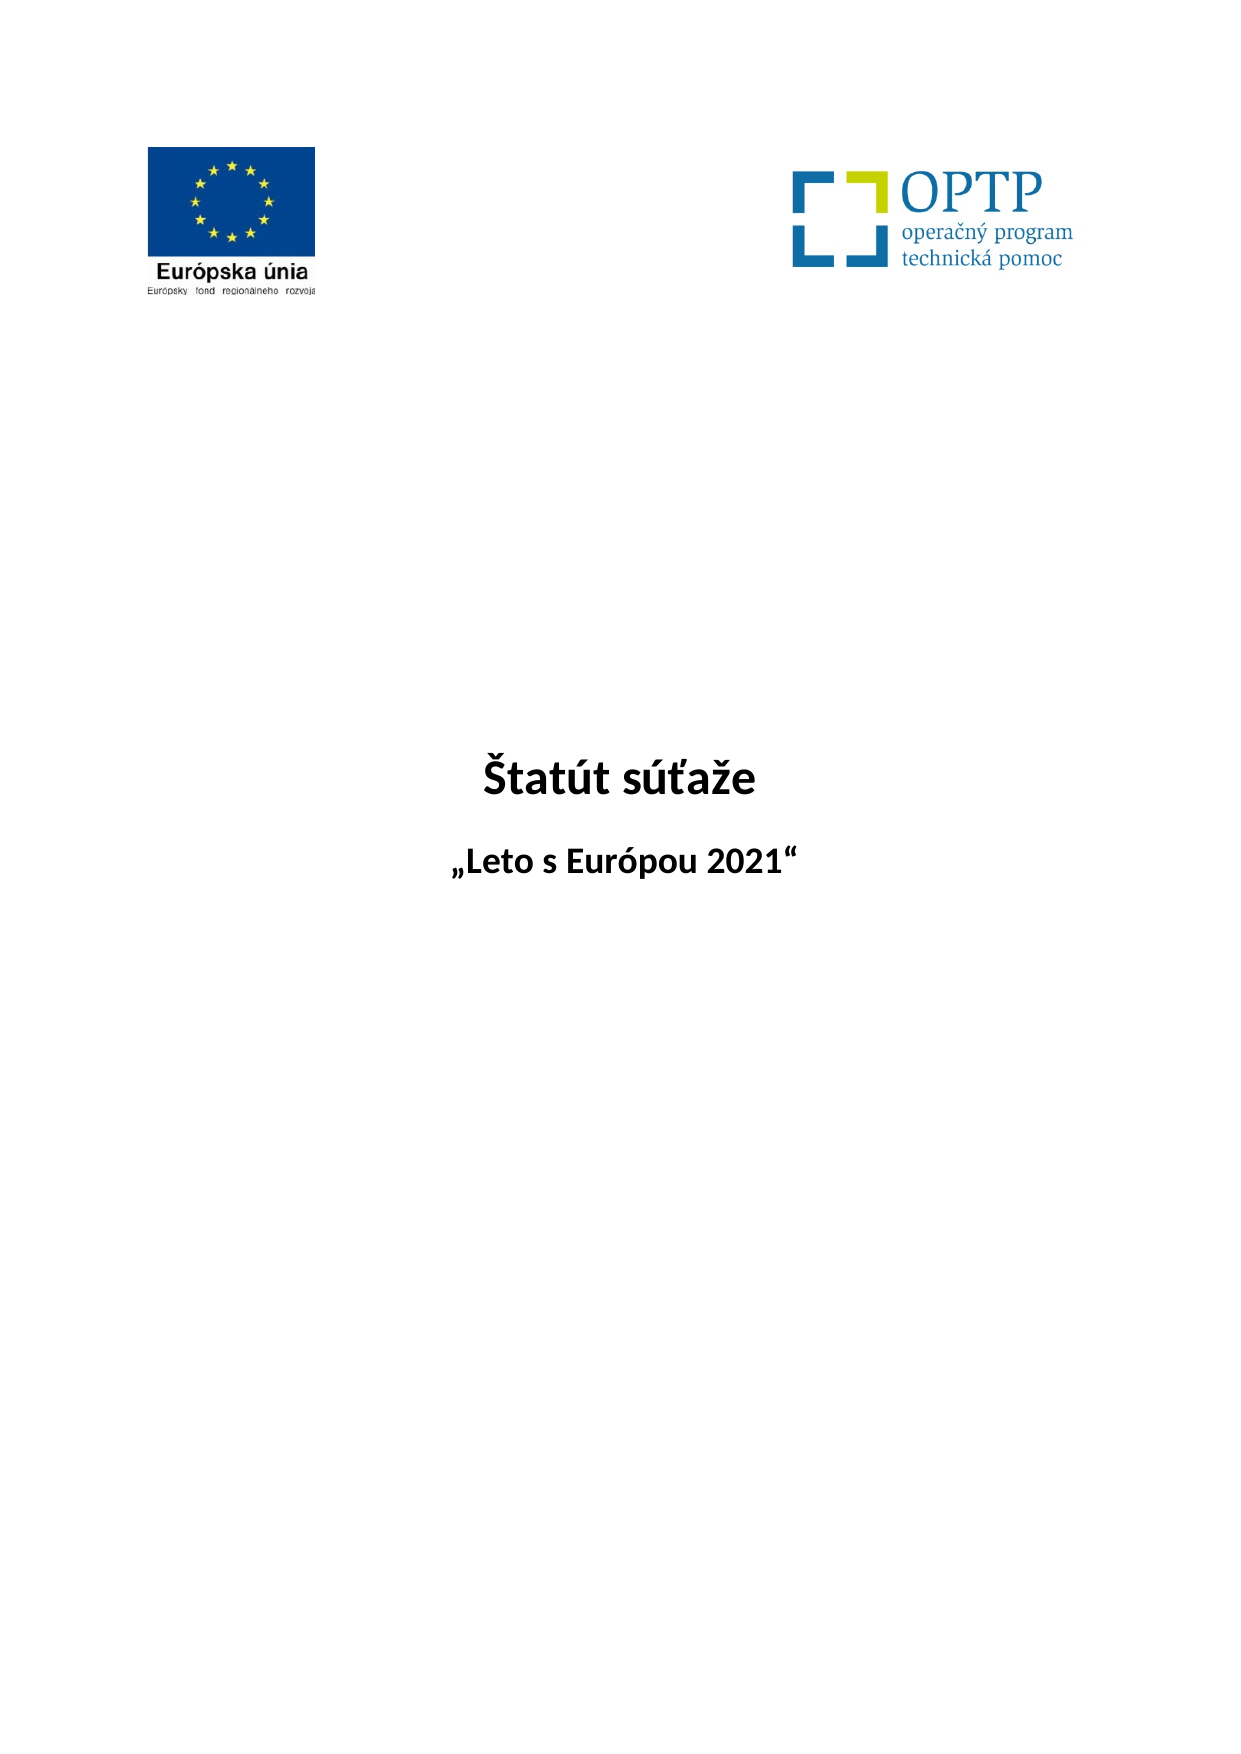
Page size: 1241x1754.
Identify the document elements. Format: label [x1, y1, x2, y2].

picture [775, 147, 1090, 295]
picture [147, 147, 315, 295]
